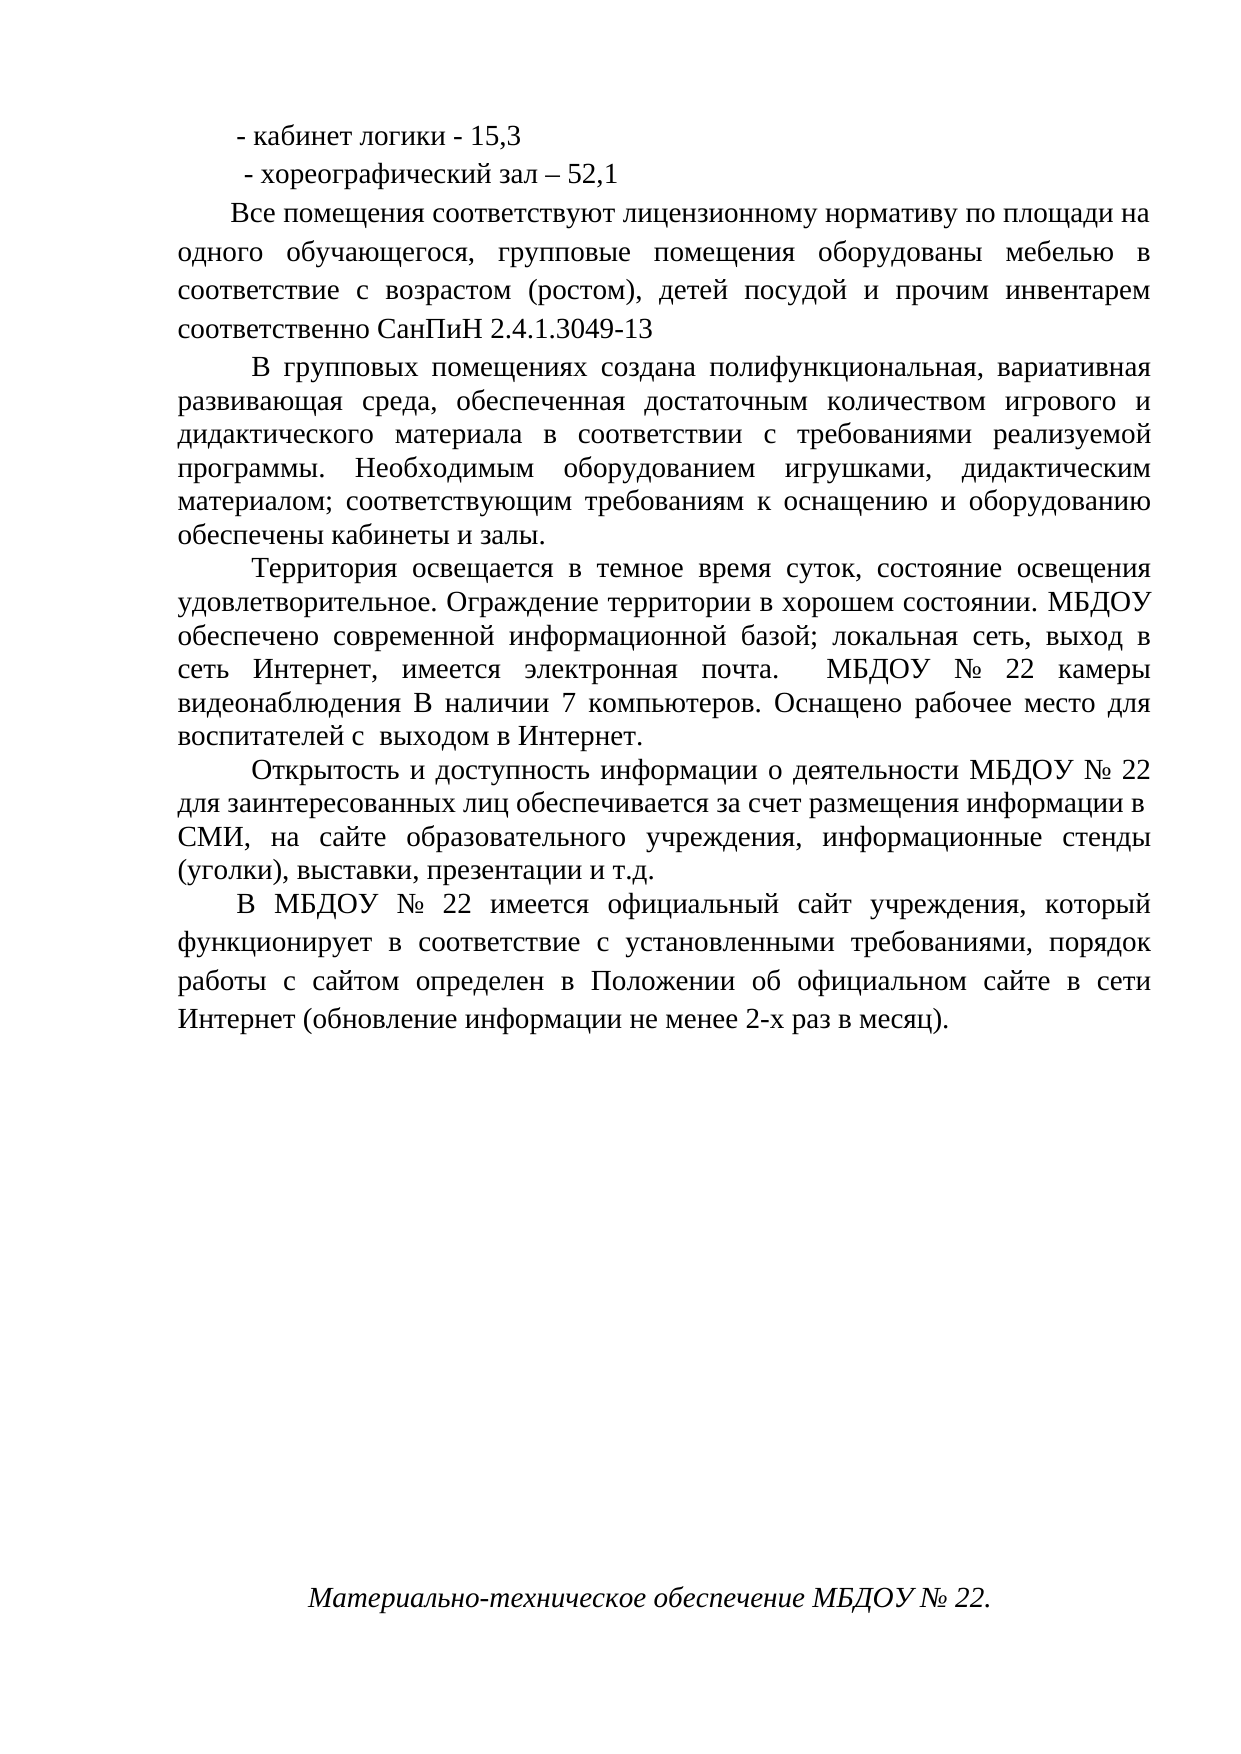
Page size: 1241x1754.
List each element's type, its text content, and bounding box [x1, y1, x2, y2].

text - хореографический зал – 52,1 [177, 157, 1152, 190]
text - кабинет логики - 15,3 [177, 118, 1152, 152]
text Все помещения соответствуют лицензионному нормативу по площади на одного обучающегося, групповые помещения оборудованы мебелью в соответствие с возрастом (ростом), детей посудой и прочим инвентарем соответственно СанПиН 2.4.1.3049-13 [177, 195, 1152, 344]
text В групповых помещениях создана полифункциональная, вариативная развивающая среда, обеспеченная достаточным количеством игрового и дидактического материала в соответствии с требованиями реализуемой программы. Необходимым оборудованием игрушками, дидактическим материалом; соответствующим требованиям к оснащению и оборудованию обеспечены кабинеты и залы. [177, 349, 1152, 551]
text Открытость и доступность информации о деятельности МБДОУ № 22 для заинтересованных лиц обеспечивается за счет размещения информации в [177, 752, 1152, 819]
text В МБДОУ № 22 имеется официальный сайт учреждения, который функционирует в соответствие с установленными требованиями, порядок работы с сайтом определен в Положении об официальном сайте в сети Интернет (обновление информации не менее 2-х раз в месяц). [177, 886, 1152, 1035]
text Территория освещается в темное время суток, состояние освещения удовлетворительное. Ограждение территории в хорошем состоянии. МБДОУ обеспечено современной информационной базой; локальная сеть, выход в сеть Интернет, имеется электронная почта. МБДОУ № 22 камеры видеонаблюдения В наличии 7 компьютеров. Оснащено рабочее место для воспитателей с выходом в Интернет. [177, 551, 1152, 752]
text Материально-техническое обеспечение МБДОУ № 22. [177, 1580, 1122, 1613]
text СМИ, на сайте образовательного учреждения, информационные стенды (уголки), выставки, презентации и т.д. [177, 819, 1152, 886]
